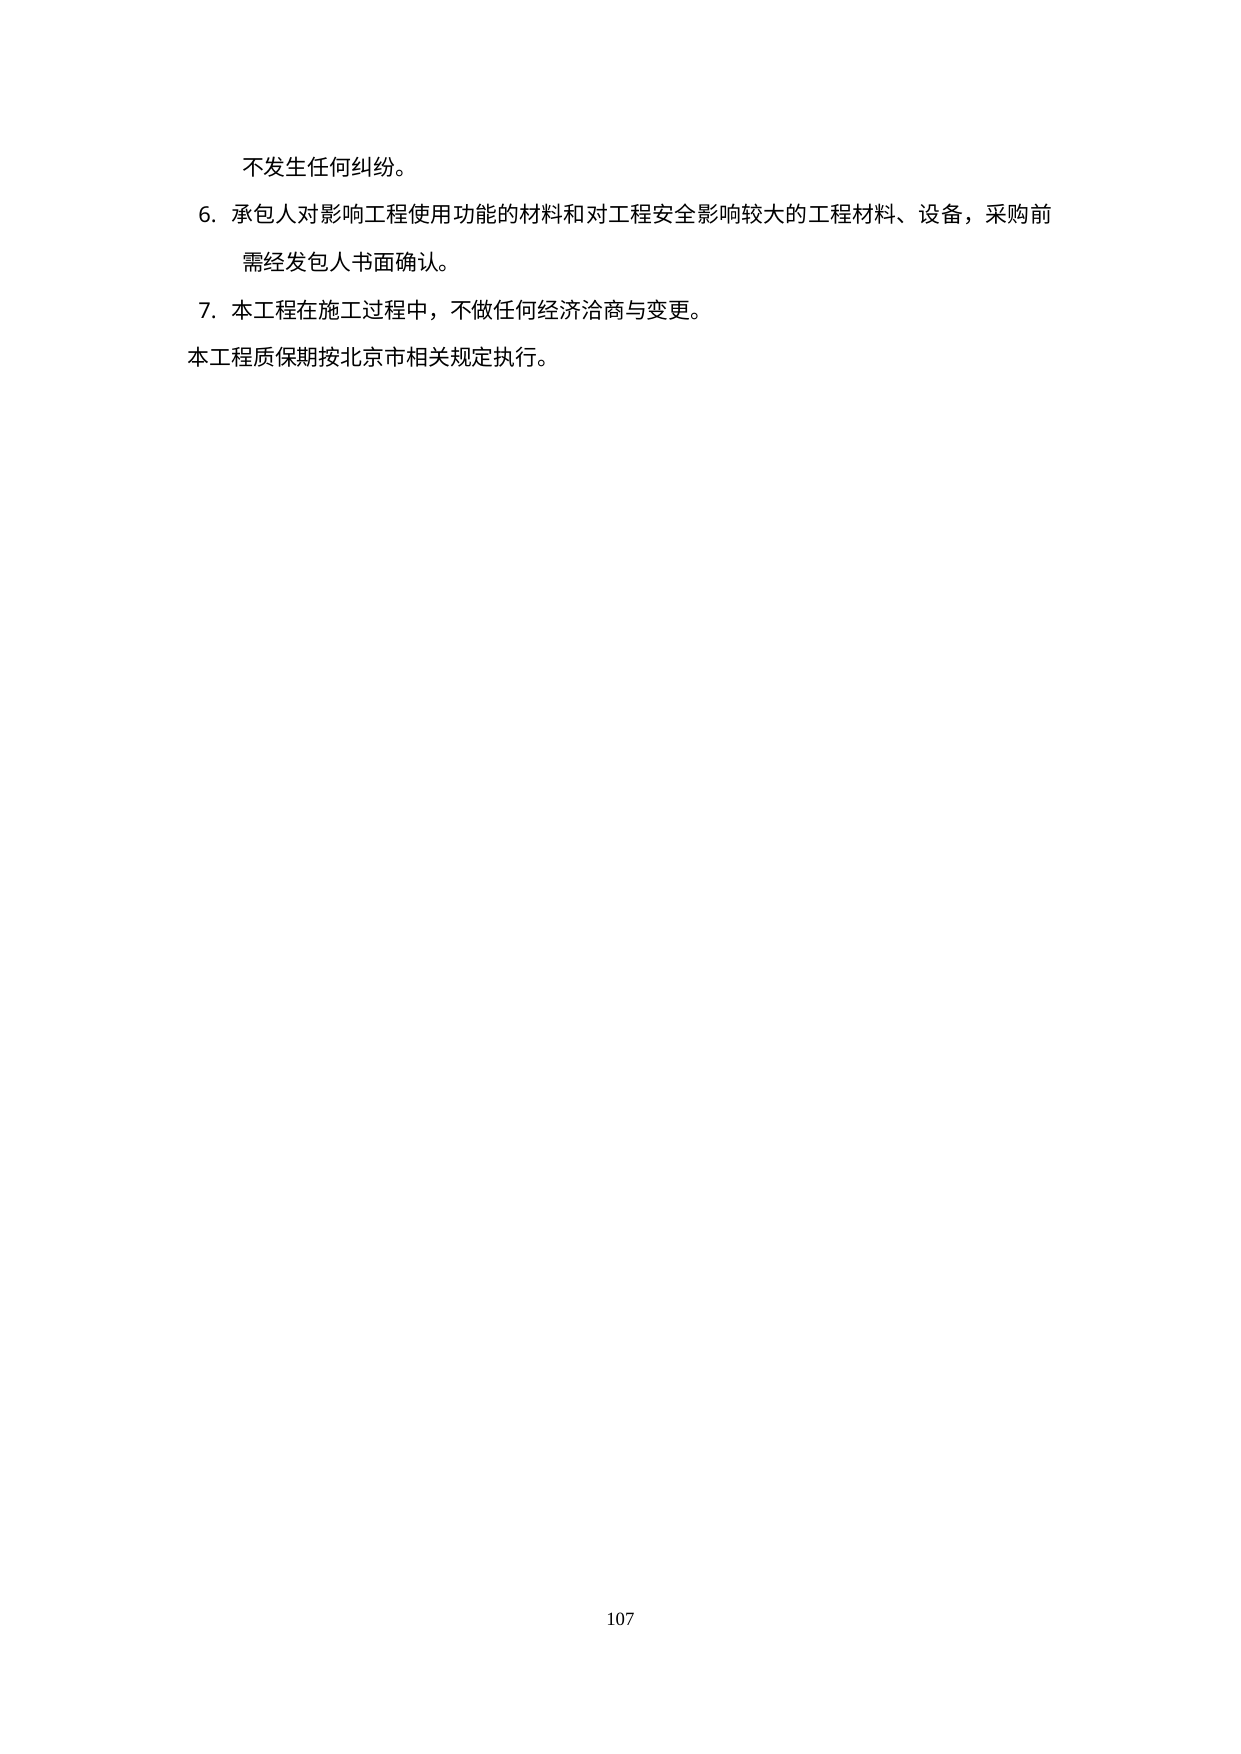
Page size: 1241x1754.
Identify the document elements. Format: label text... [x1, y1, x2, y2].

list 本工程在施工过程中，不做任何经济洽商与变更。 [198, 293, 1053, 324]
text 本工程质保期按北京市相关规定执行。 [187, 340, 1053, 372]
list 承包人对影响工程使用功能的材料和对工程安全影响较大的工程材料、设备，采购前需经发包人书面确认。 [198, 197, 1053, 277]
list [198, 150, 1053, 182]
